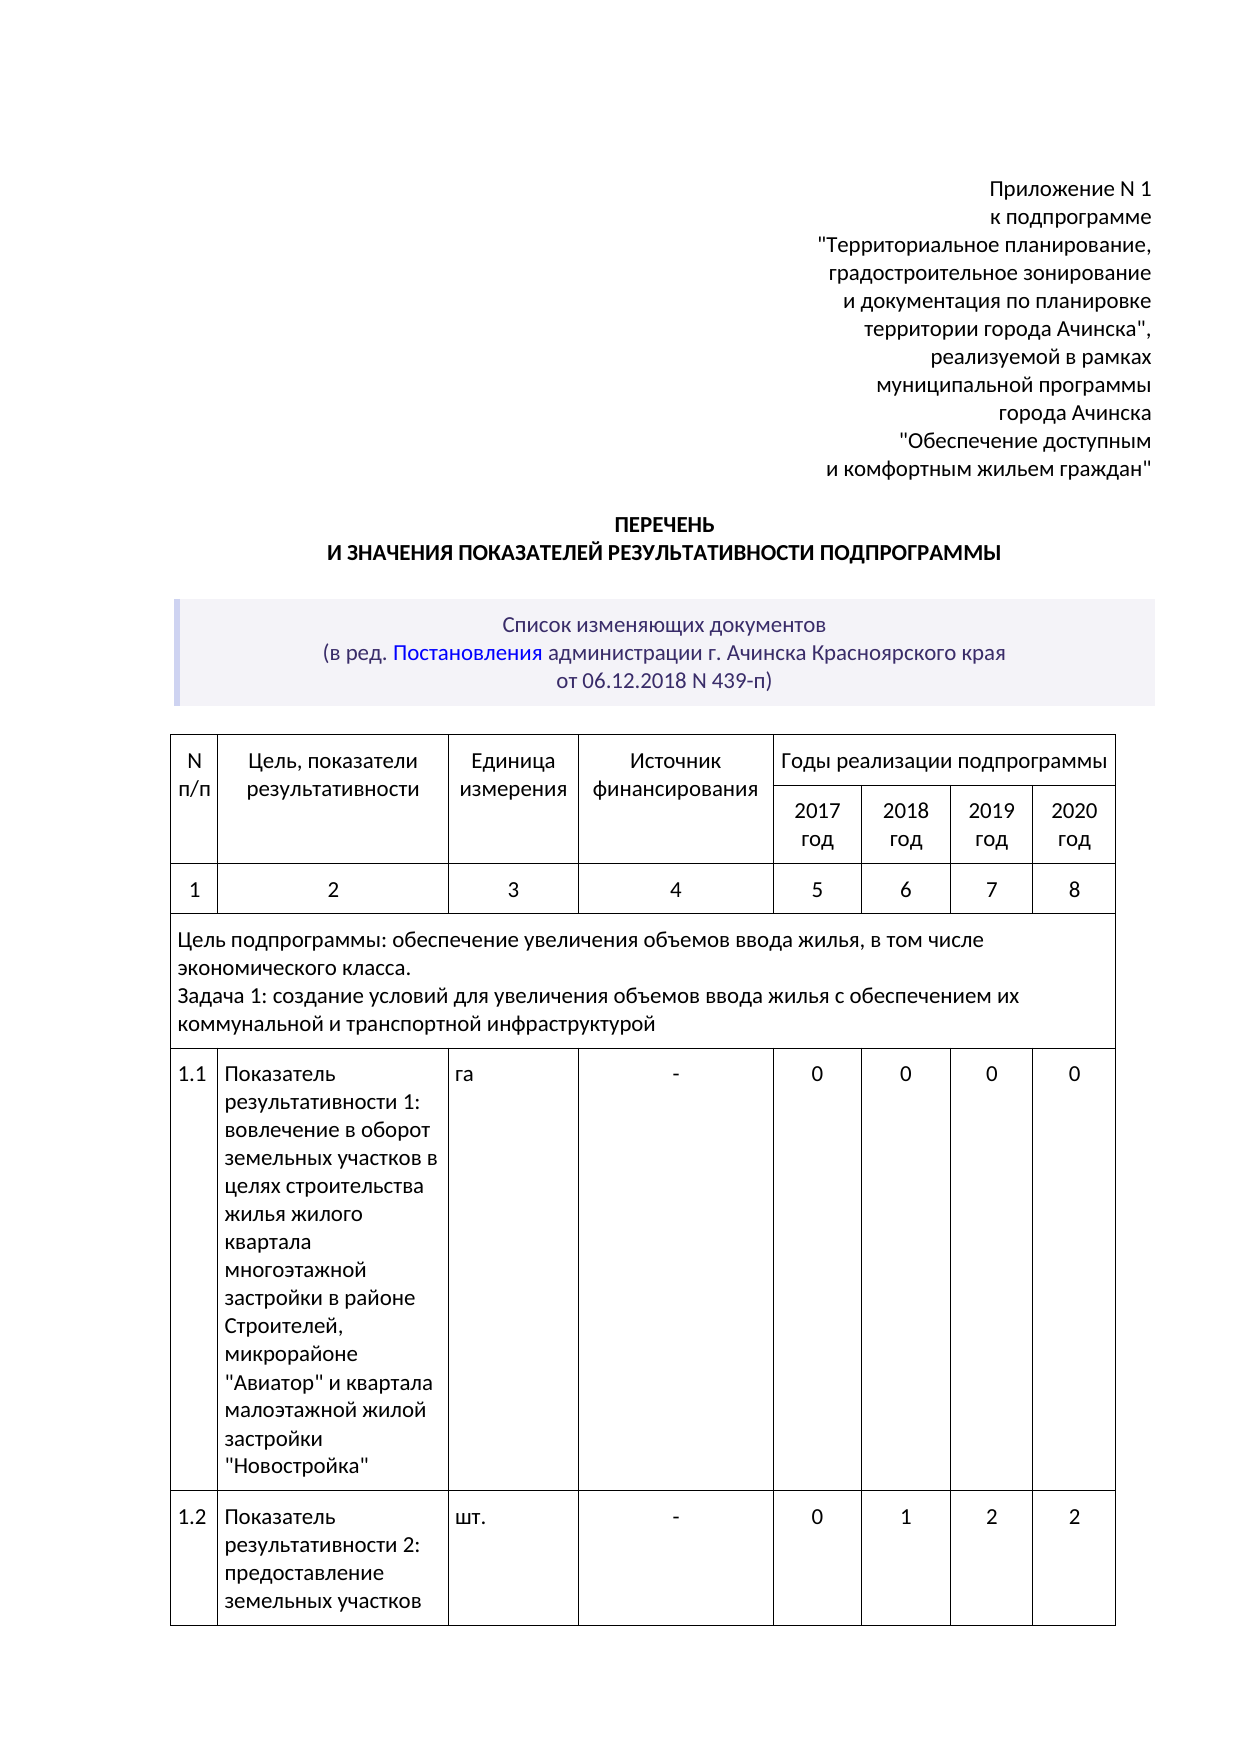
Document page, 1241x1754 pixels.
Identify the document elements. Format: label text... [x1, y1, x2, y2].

table_cell 0 [862, 1049, 950, 1490]
text муниципальной программы [177, 370, 1152, 398]
table_cell 0 [951, 1049, 1032, 1490]
table_cell 2 [218, 864, 448, 913]
table_cell 0 [1033, 1049, 1115, 1490]
table_cell 2019 год [951, 786, 1032, 863]
table_cell 2018 год [862, 786, 950, 863]
text "Обеспечение доступным [177, 426, 1152, 454]
table_cell 7 [951, 864, 1032, 913]
text территории города Ачинска", [177, 314, 1152, 342]
title ПЕРЕЧЕНЬ [177, 510, 1152, 538]
table_header Цель, показатели результативности [218, 735, 448, 863]
table_cell Показатель результативности 1: вовлечение в оборот земельных участков в целях строительства жилья жилого квартала многоэтажной застройки в районе Строителей, микрорайоне "Авиатор" и квартала малоэтажной жилой застройки "Новостройка" [218, 1049, 448, 1490]
table_cell 8 [1033, 864, 1115, 913]
table_header Источник финансирования [579, 735, 773, 863]
table_cell 3 [449, 864, 578, 913]
table_cell 2 [1033, 1491, 1115, 1625]
table_cell 2 [951, 1491, 1032, 1625]
text города Ачинска [177, 398, 1152, 426]
text градостроительное зонирование [177, 258, 1152, 286]
text реализуемой в рамках [177, 342, 1152, 370]
title И ЗНАЧЕНИЯ ПОКАЗАТЕЛЕЙ РЕЗУЛЬТАТИВНОСТИ ПОДПРОГРАММЫ [177, 538, 1152, 566]
table_header Годы реализации подпрограммы [774, 735, 1115, 785]
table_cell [218, 1491, 448, 1625]
table_cell 6 [862, 864, 950, 913]
table_cell Цель подпрограммы: обеспечение увеличения объемов ввода жилья, в том числе экономического класса. Задача 1: создание условий для увеличения объемов ввода жилья с обеспечением их коммунальной и транспортной инфраструктурой [171, 914, 1115, 1048]
text Приложение N 1 [177, 174, 1152, 202]
table_header Единица измерения [449, 735, 578, 863]
text "Территориальное планирование, [177, 230, 1152, 258]
table_cell шт. [449, 1491, 578, 1625]
table_cell 1.2 [171, 1491, 217, 1625]
text и документация по планировке [177, 286, 1152, 314]
table_header N п/п [171, 735, 217, 863]
table_cell 0 [774, 1491, 861, 1625]
table_cell 5 [774, 864, 861, 913]
table_cell 0 [774, 1049, 861, 1490]
table_cell 2017 год [774, 786, 861, 863]
table_cell - [579, 1491, 773, 1625]
table_cell 4 [579, 864, 773, 913]
table_cell 1 [862, 1491, 950, 1625]
text и комфортным жильем граждан" [177, 454, 1152, 482]
text к подпрограмме [177, 202, 1152, 230]
table_cell 2020 год [1033, 786, 1115, 863]
table_cell 1.1 [171, 1049, 217, 1490]
table_header Список изменяющих документов (в ред. Постановления администрации г. Ачинска Красноярского края от 06.12.2018 N 439-п) [180, 599, 1149, 706]
table_cell - [579, 1049, 773, 1490]
table_cell га [449, 1049, 578, 1490]
table_cell 1 [171, 864, 217, 913]
